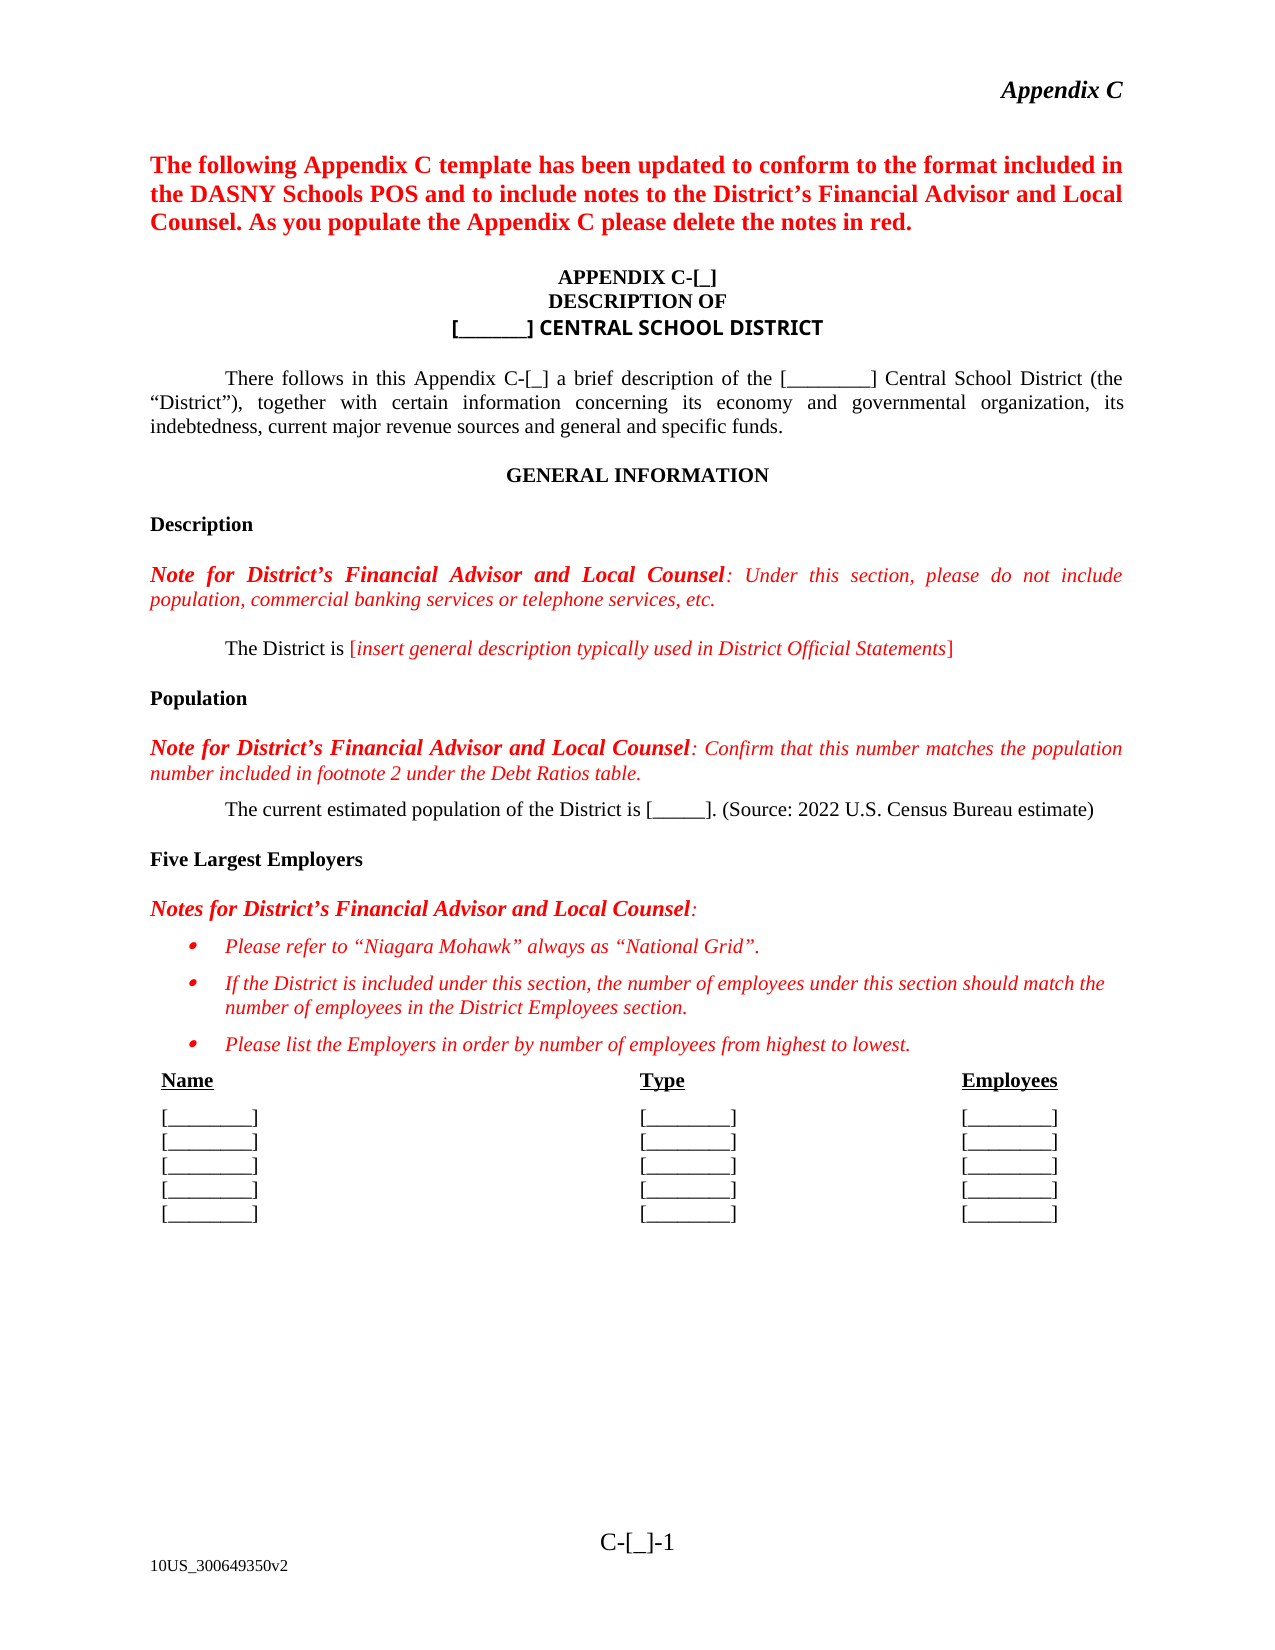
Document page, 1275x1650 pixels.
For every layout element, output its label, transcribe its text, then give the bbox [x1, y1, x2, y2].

text Note for District’s Financial Advisor and Local Counsel: Under this section, please do not include population, commercial banking services or telephone services, etc. [150, 561, 1125, 611]
table_cell [________] [894, 1105, 1125, 1129]
table_header Name [150, 1068, 628, 1105]
text Note for District’s Financial Advisor and Local Counsel: Confirm that this number matches the population number included in footnote 2 under the Debt Ratios table. [150, 734, 1125, 785]
text The following Appendix C template has been updated to conform to the format included in the DASNY Schools POS and to include notes to the District’s Financial Advisor and Local Counsel. As you populate the Appendix C please delete the notes in red. [150, 150, 1125, 236]
text Five Largest Employers [150, 846, 1125, 871]
table_cell [________] [150, 1153, 628, 1177]
table_header Employees [894, 1068, 1125, 1105]
table_cell [________] [628, 1129, 894, 1153]
text GENERAL INFORMATION [150, 463, 1125, 487]
text The current estimated population of the District is [_____]. (Source: 2022 U.S. Census Bureau estimate) [150, 797, 1125, 821]
text Notes for District’s Financial Advisor and Local Counsel: [150, 896, 1125, 922]
table_cell [________] [150, 1129, 628, 1153]
list Please list the Employers in order by number of employees from highest to lowest. [187, 1032, 1125, 1056]
table_cell [________] [628, 1153, 894, 1177]
table_cell [________] [628, 1177, 894, 1201]
text There follows in this Appendix C-[_] a brief description of the [________] Central School District (the “District”), together with certain information concerning its economy and governmental organization, its indebtedness, current major revenue sources and general and specific funds. [150, 366, 1125, 438]
table_cell [________] [150, 1201, 628, 1237]
text The District is [insert general description typically used in District Official Statements] [150, 636, 1125, 660]
table_cell [________] [894, 1129, 1125, 1153]
text APPENDIX C-[_] DESCRIPTION OF [150, 265, 1125, 313]
list If the District is included under this section, the number of employees under this section should match the number of employees in the District Employees section. [187, 971, 1125, 1019]
list Please refer to “Niagara Mohawk” always as “National Grid”. [187, 934, 1125, 958]
table_cell [________] [894, 1177, 1125, 1201]
table_cell [________] [628, 1201, 894, 1237]
table_cell [________] [150, 1105, 628, 1129]
table_header Type [628, 1068, 894, 1105]
text [________] CENTRAL SCHOOL DISTRICT [150, 313, 1125, 342]
table_cell [________] [894, 1201, 1125, 1237]
table_cell [________] [894, 1153, 1125, 1177]
table_cell [________] [628, 1105, 894, 1129]
table_cell [________] [150, 1177, 628, 1201]
text Description [150, 512, 1125, 536]
text Population [150, 685, 1125, 709]
